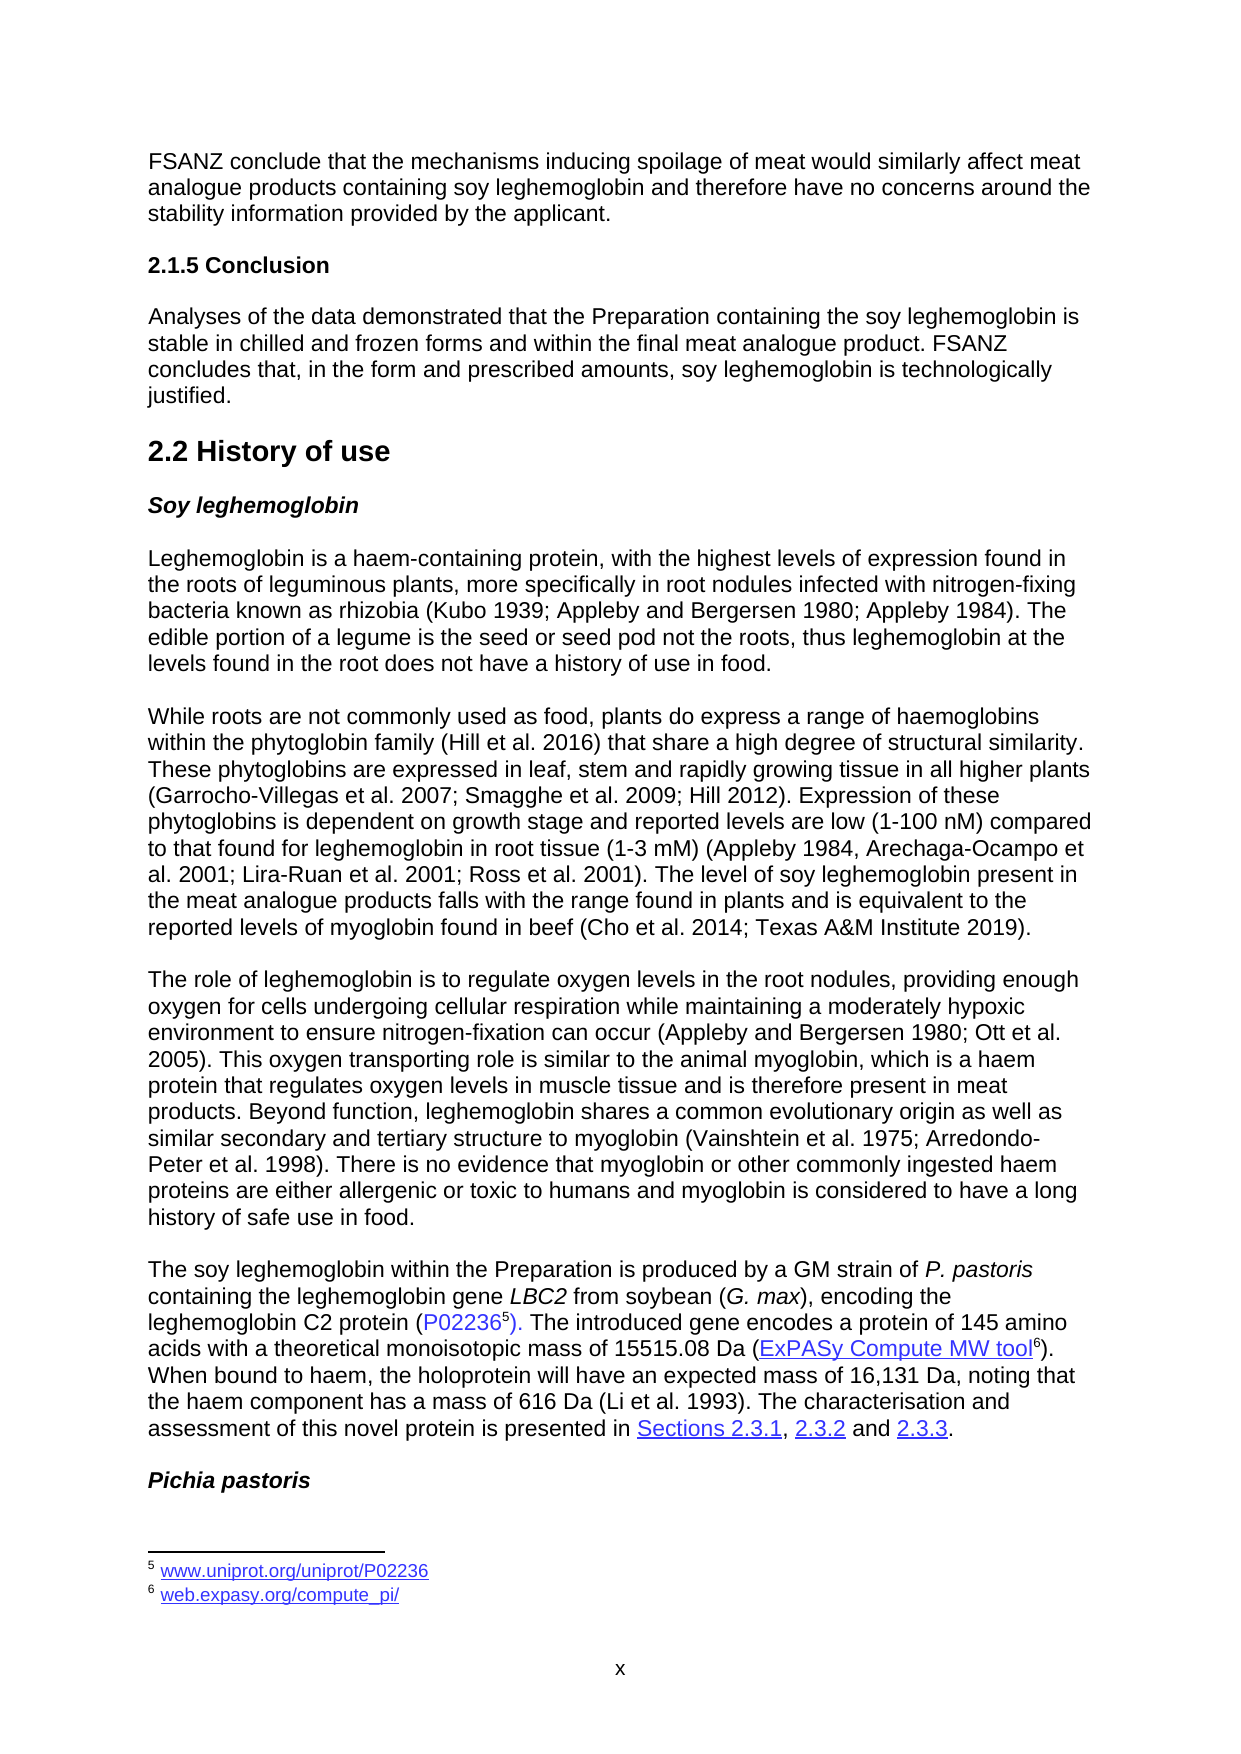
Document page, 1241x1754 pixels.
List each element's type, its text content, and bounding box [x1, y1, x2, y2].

text FSANZ conclude that the mechanisms inducing spoilage of meat would similarly affect meat analogue products containing soy leghemoglobin and therefore have no concerns around the stability information provided by the applicant. [148, 148, 1092, 227]
text Analyses of the data demonstrated that the Preparation containing the soy leghemoglobin is stable in chilled and frozen forms and within the final meat analogue product. FSANZ concludes that, in the form and prescribed amounts, soy leghemoglobin is technologically justified. [148, 303, 1092, 408]
text The soy leghemoglobin within the Preparation is produced by a GM strain of P. pastoris containing the leghemoglobin gene LBC2 from soybean (G. max), encoding the leghemoglobin C2 protein (P02236). The introduced gene encodes a protein of 145 amino acids with a theoretical monoisotopic mass of 15515.08 Da (ExPASy Compute MW tool). When bound to haem, the holoprotein will have an expected mass of 16,131 Da, noting that the haem component has a mass of 616 Da (Li et al. 1993). The characterisation and assessment of this novel protein is presented in Sections 2.3.1, 2.3.2 and 2.3.3. [148, 1256, 1092, 1441]
text Leghemoglobin is a haem-containing protein, with the highest levels of expression found in the roots of leguminous plants, more specifically in root nodules infected with nitrogen-fixing bacteria known as rhizobia (Kubo 1939; Appleby and Bergersen 1980; Appleby 1984). The edible portion of a legume is the seed or seed pod not the roots, thus leghemoglobin at the levels found in the root does not have a history of use in food. [148, 545, 1092, 677]
text The role of leghemoglobin is to regulate oxygen levels in the root nodules, providing enough oxygen for cells undergoing cellular respiration while maintaining a moderately hypoxic environment to ensure nitrogen-fixation can occur (Appleby and Bergersen 1980; Ott et al. 2005). This oxygen transporting role is similar to the animal myoglobin, which is a haem protein that regulates oxygen levels in muscle tissue and is therefore present in meat products. Beyond function, leghemoglobin shares a common evolutionary origin as well as similar secondary and tertiary structure to myoglobin (Vainshtein et al. 1975; Arredondo-Peter et al. 1998). There is no evidence that myoglobin or other commonly ingested haem proteins are either allergenic or toxic to humans and myoglobin is considered to have a long history of safe use in food. [148, 966, 1092, 1230]
subtitle 2.2 History of use [148, 433, 1092, 467]
text While roots are not commonly used as food, plants do express a range of haemoglobins within the phytoglobin family (Hill et al. 2016) that share a high degree of structural similarity. These phytoglobins are expressed in leaf, stem and rapidly growing tissue in all higher plants (Garrocho-Villegas et al. 2007; Smagghe et al. 2009; Hill 2012). Expression of these phytoglobins is dependent on growth stage and reported levels are low (1-100 nM) compared to that found for leghemoglobin in root tissue (1-3 mM) (Appleby 1984, Arechaga-Ocampo et al. 2001; Lira-Ruan et al. 2001; Ross et al. 2001). The level of soy leghemoglobin present in the meat analogue products falls with the range found in plants and is equivalent to the reported levels of myoglobin found in beef (Cho et al. 2014; Texas A&M Institute 2019). [148, 703, 1092, 940]
text Pichia pastoris [148, 1467, 1092, 1493]
subtitle 2.1.5 Conclusion [148, 252, 1092, 278]
text Soy leghemoglobin [148, 492, 1092, 518]
